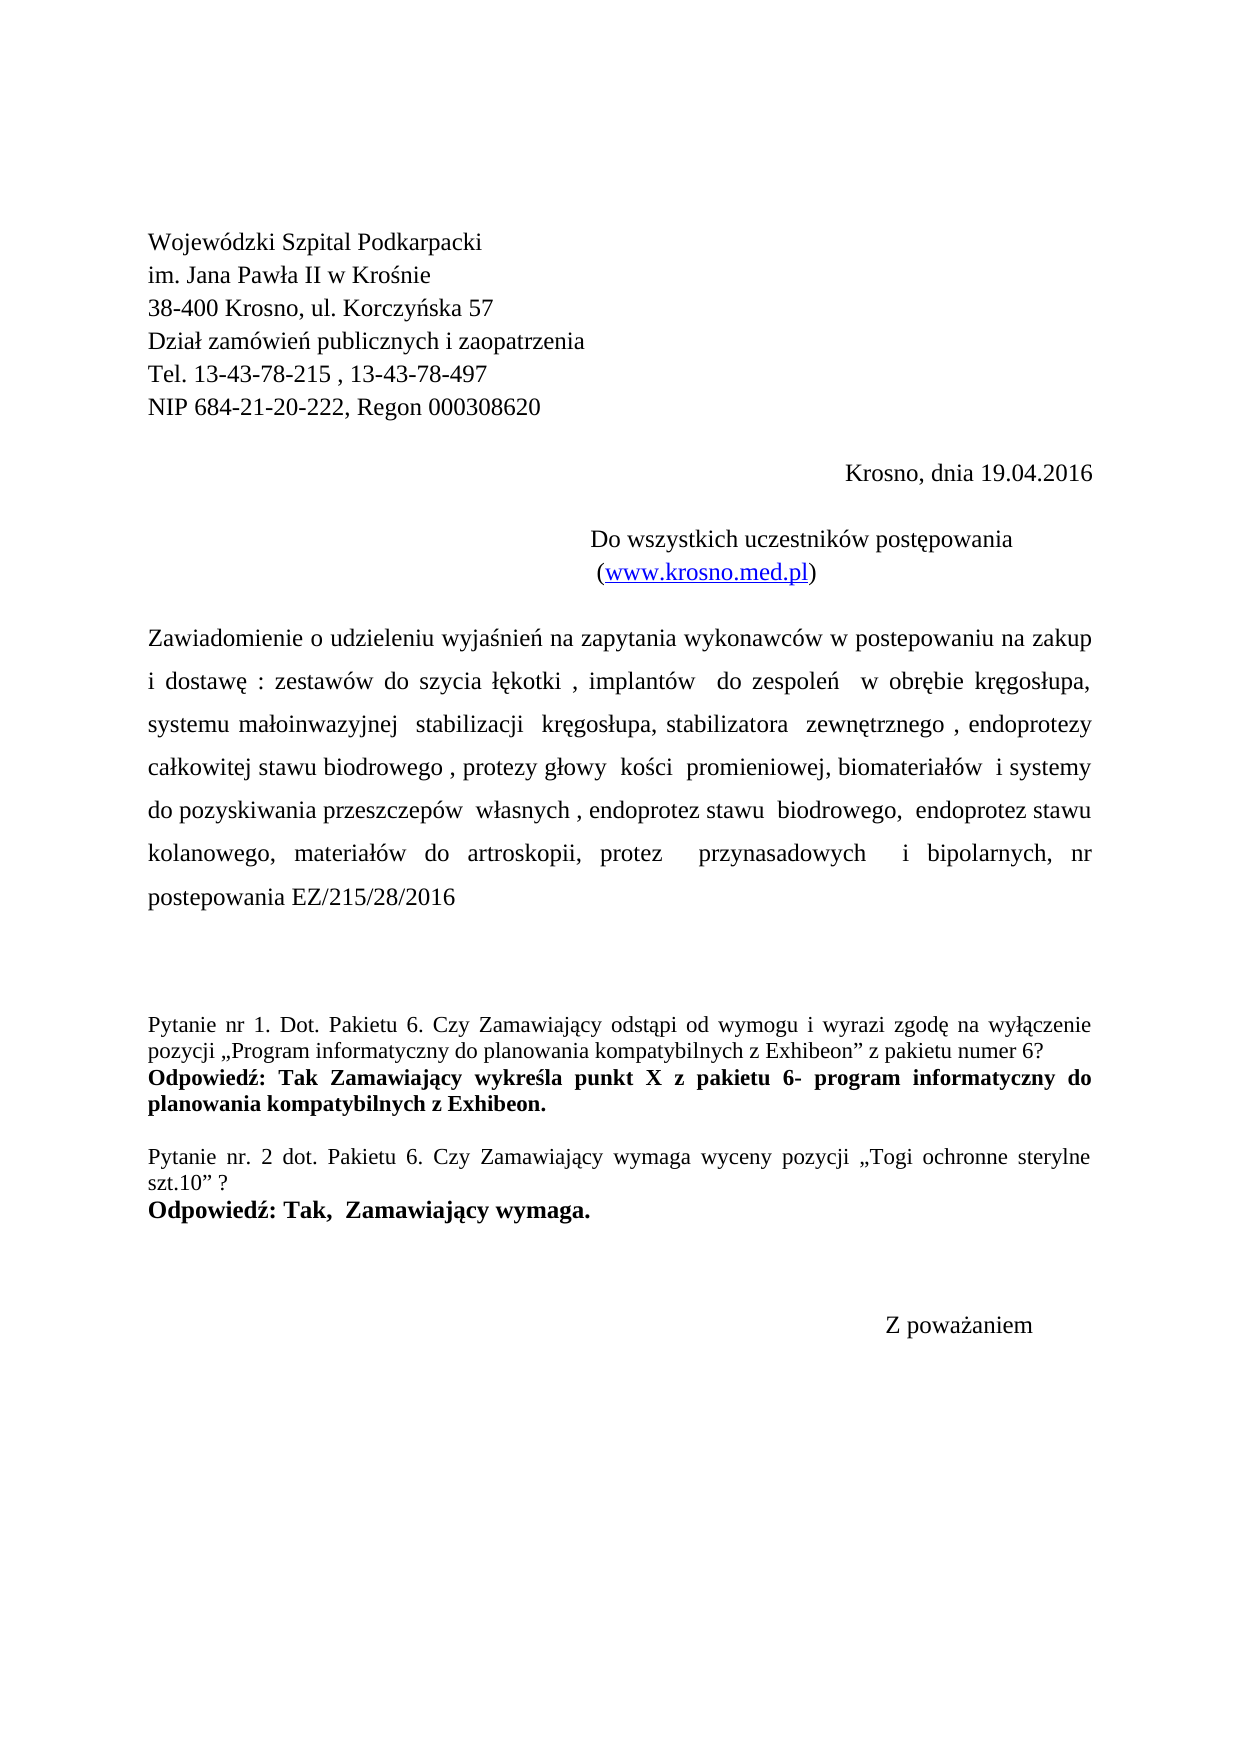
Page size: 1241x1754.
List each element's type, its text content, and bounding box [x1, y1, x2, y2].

text Odpowiedź: Tak, Zamawiający wymaga. [148, 1196, 1093, 1224]
text Pytanie nr. 2 dot. Pakietu 6. Czy Zamawiający wymaga wyceny pozycji „Togi ochronne sterylne szt.10” ? [148, 1143, 1093, 1196]
text Zawiadomienie o udzieleniu wyjaśnień na zapytania wykonawców w postepowaniu na zakup i dostawę : zestawów do szycia łękotki , implantów do zespoleń w obrębie kręgosłupa, systemu małoinwazyjnej stabilizacji kręgosłupa, stabilizatora zewnętrznego , endoprotezy całkowitej stawu biodrowego , protezy głowy kości promieniowej, biomateriałów i systemy do pozyskiwania przeszczepów własnych , endoprotez stawu biodrowego, endoprotez stawu kolanowego, materiałów do artroskopii, protez przynasadowych i bipolarnych, nr postepowania EZ/215/28/2016 [148, 623, 1093, 910]
text Wojewódzki Szpital Podkarpacki [148, 227, 1093, 255]
text Tel. 13-43-78-215 , 13-43-78-497 [148, 359, 1093, 387]
text im. Jana Pawła II w Krośnie [148, 260, 1093, 288]
text Odpowiedź: Tak Zamawiający wykreśla punkt X z pakietu 6- program informatyczny do planowania kompatybilnych z Exhibeon. [148, 1064, 1093, 1116]
text 38-400 Krosno, ul. Korczyńska 57 [148, 293, 1093, 321]
text Z poważaniem [811, 1311, 1093, 1339]
text (www.krosno.med.pl) [148, 557, 1093, 586]
text Do wszystkich uczestników postępowania [590, 524, 1093, 553]
text Krosno, dnia 19.04.2016 [148, 458, 1093, 487]
text Dział zamówień publicznych i zaopatrzenia [148, 326, 1093, 354]
text NIP 684-21-20-222, Regon 000308620 [148, 392, 1093, 421]
text Pytanie nr 1. Dot. Pakietu 6. Czy Zamawiający odstąpi od wymogu i wyrazi zgodę na wyłączenie pozycji „Program informatyczny do planowania kompatybilnych z Exhibeon” z pakietu numer 6? [148, 1011, 1093, 1064]
